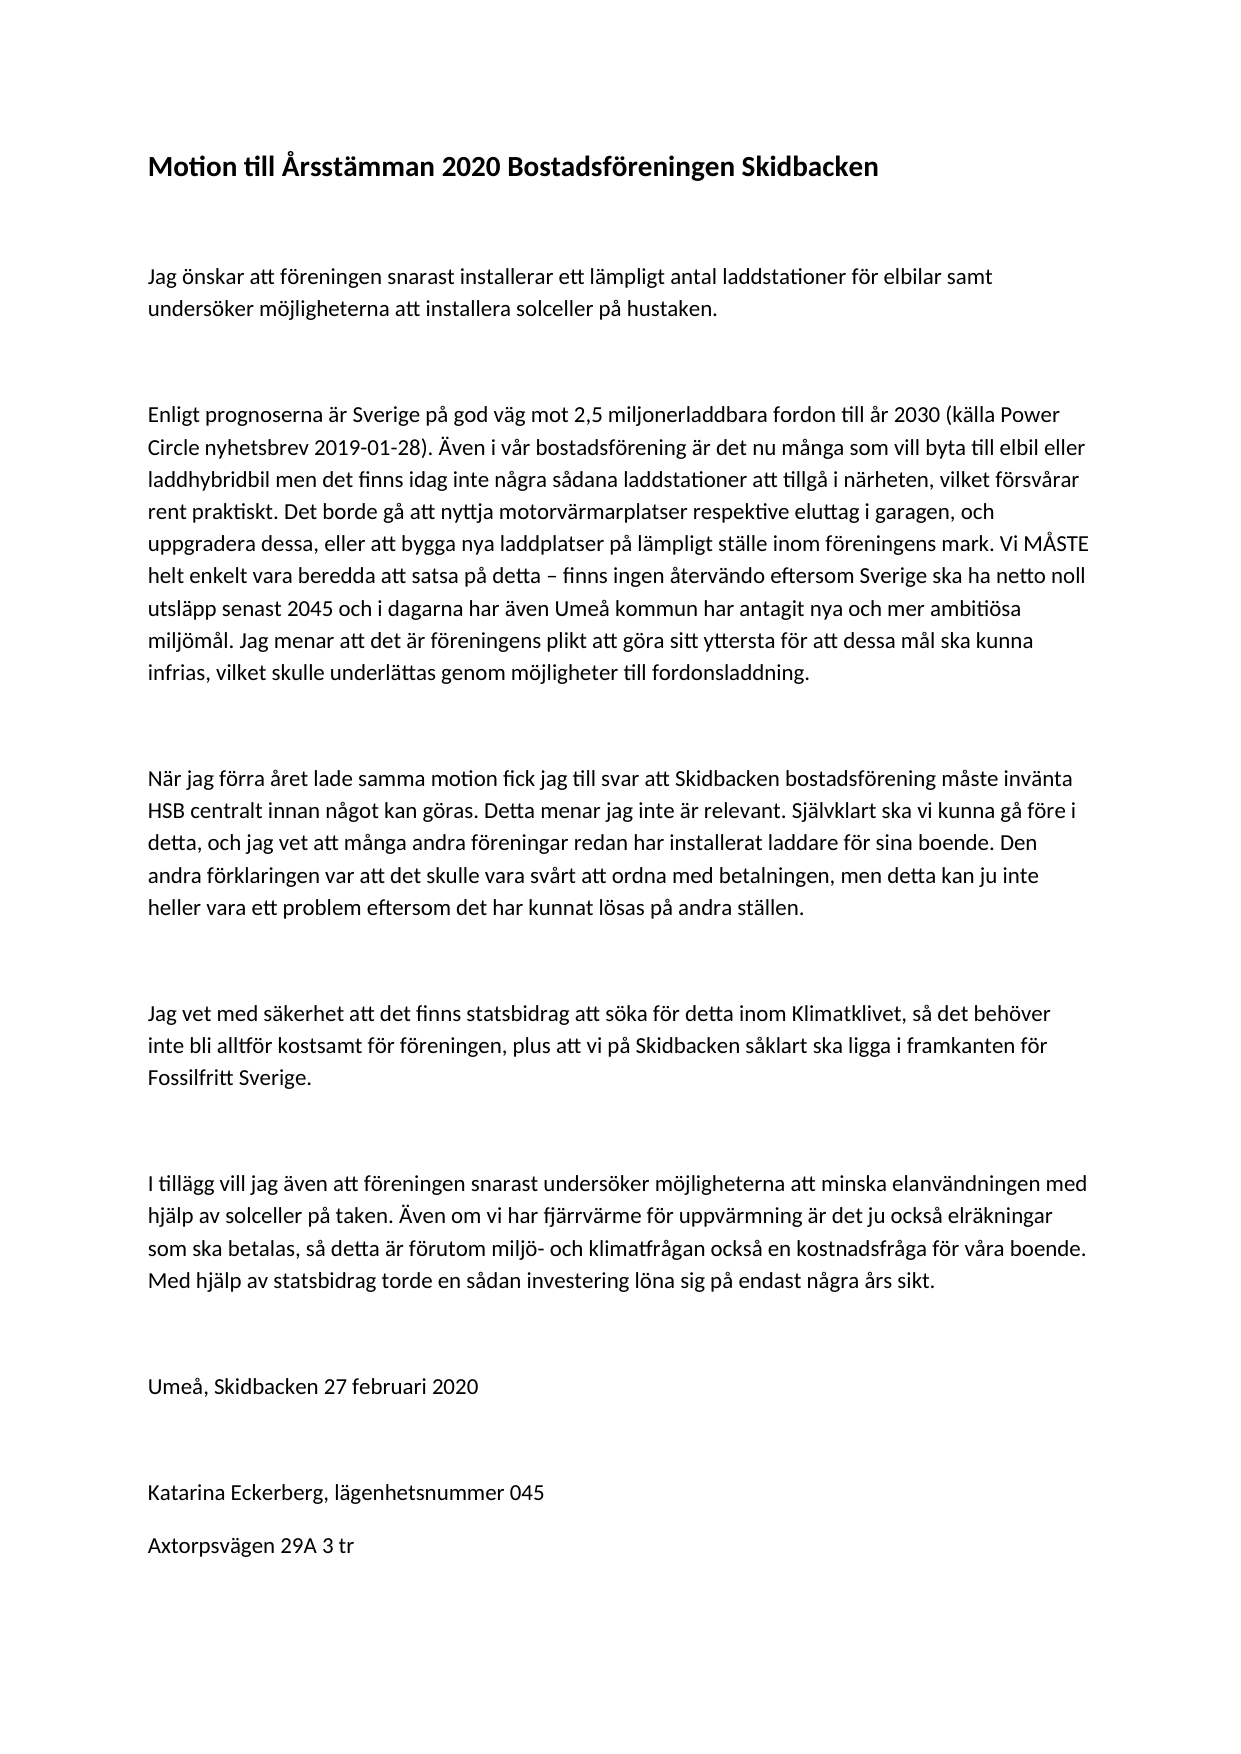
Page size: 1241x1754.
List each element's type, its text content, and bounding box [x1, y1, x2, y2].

text Motion till Årsstämman 2020 Bostadsföreningen Skidbacken [148, 148, 1093, 183]
text Enligt prognoserna är Sverige på god väg mot 2,5 miljonerladdbara fordon till år 2030 (källa Power Circle nyhetsbrev 2019-01-28). Även i vår bostadsförening är det nu många som vill byta till elbil eller laddhybridbil men det finns idag inte några sådana laddstationer att tillgå i närheten, vilket försvårar rent praktiskt. Det borde gå att nyttja motorvärmarplatser respektive eluttag i garagen, och uppgradera dessa, eller att bygga nya laddplatser på lämpligt ställe inom föreningens mark. Vi MÅSTE helt enkelt vara beredda att satsa på detta – finns ingen återvändo eftersom Sverige ska ha netto noll utsläpp senast 2045 och i dagarna har även Umeå kommun har antagit nya och mer ambitiösa miljömål. Jag menar att det är föreningens plikt att göra sitt yttersta för att dessa mål ska kunna infrias, vilket skulle underlättas genom möjligheter till fordonsladdning. [148, 401, 1093, 686]
text Axtorpsvägen 29A 3 tr [148, 1531, 1093, 1559]
text Jag önskar att föreningen snarast installerar ett lämpligt antal laddstationer för elbilar samt undersöker möjligheterna att installera solceller på hustaken. [148, 262, 1093, 323]
text När jag förra året lade samma motion fick jag till svar att Skidbacken bostadsförening måste invänta HSB centralt innan något kan göras. Detta menar jag inte är relevant. Självklart ska vi kunna gå före i detta, och jag vet att många andra föreningar redan har installerat laddare för sina boende. Den andra förklaringen var att det skulle vara svårt att ordna med betalningen, men detta kan ju inte heller vara ett problem eftersom det har kunnat lösas på andra ställen. [148, 764, 1093, 921]
text I tillägg vill jag även att föreningen snarast undersöker möjligheterna att minska elanvändningen med hjälp av solceller på taken. Även om vi har fjärrvärme för uppvärmning är det ju också elräkningar som ska betalas, så detta är förutom miljö- och klimatfrågan också en kostnadsfråga för våra boende. Med hjälp av statsbidrag torde en sådan investering löna sig på endast några års sikt. [148, 1169, 1093, 1294]
text Katarina Eckerberg, lägenhetsnummer 045 [148, 1478, 1093, 1506]
text Umeå, Skidbacken 27 februari 2020 [148, 1372, 1093, 1400]
text Jag vet med säkerhet att det finns statsbidrag att söka för detta inom Klimatklivet, så det behöver inte bli alltför kostsamt för föreningen, plus att vi på Skidbacken såklart ska ligga i framkanten för Fossilfritt Sverige. [148, 999, 1093, 1091]
